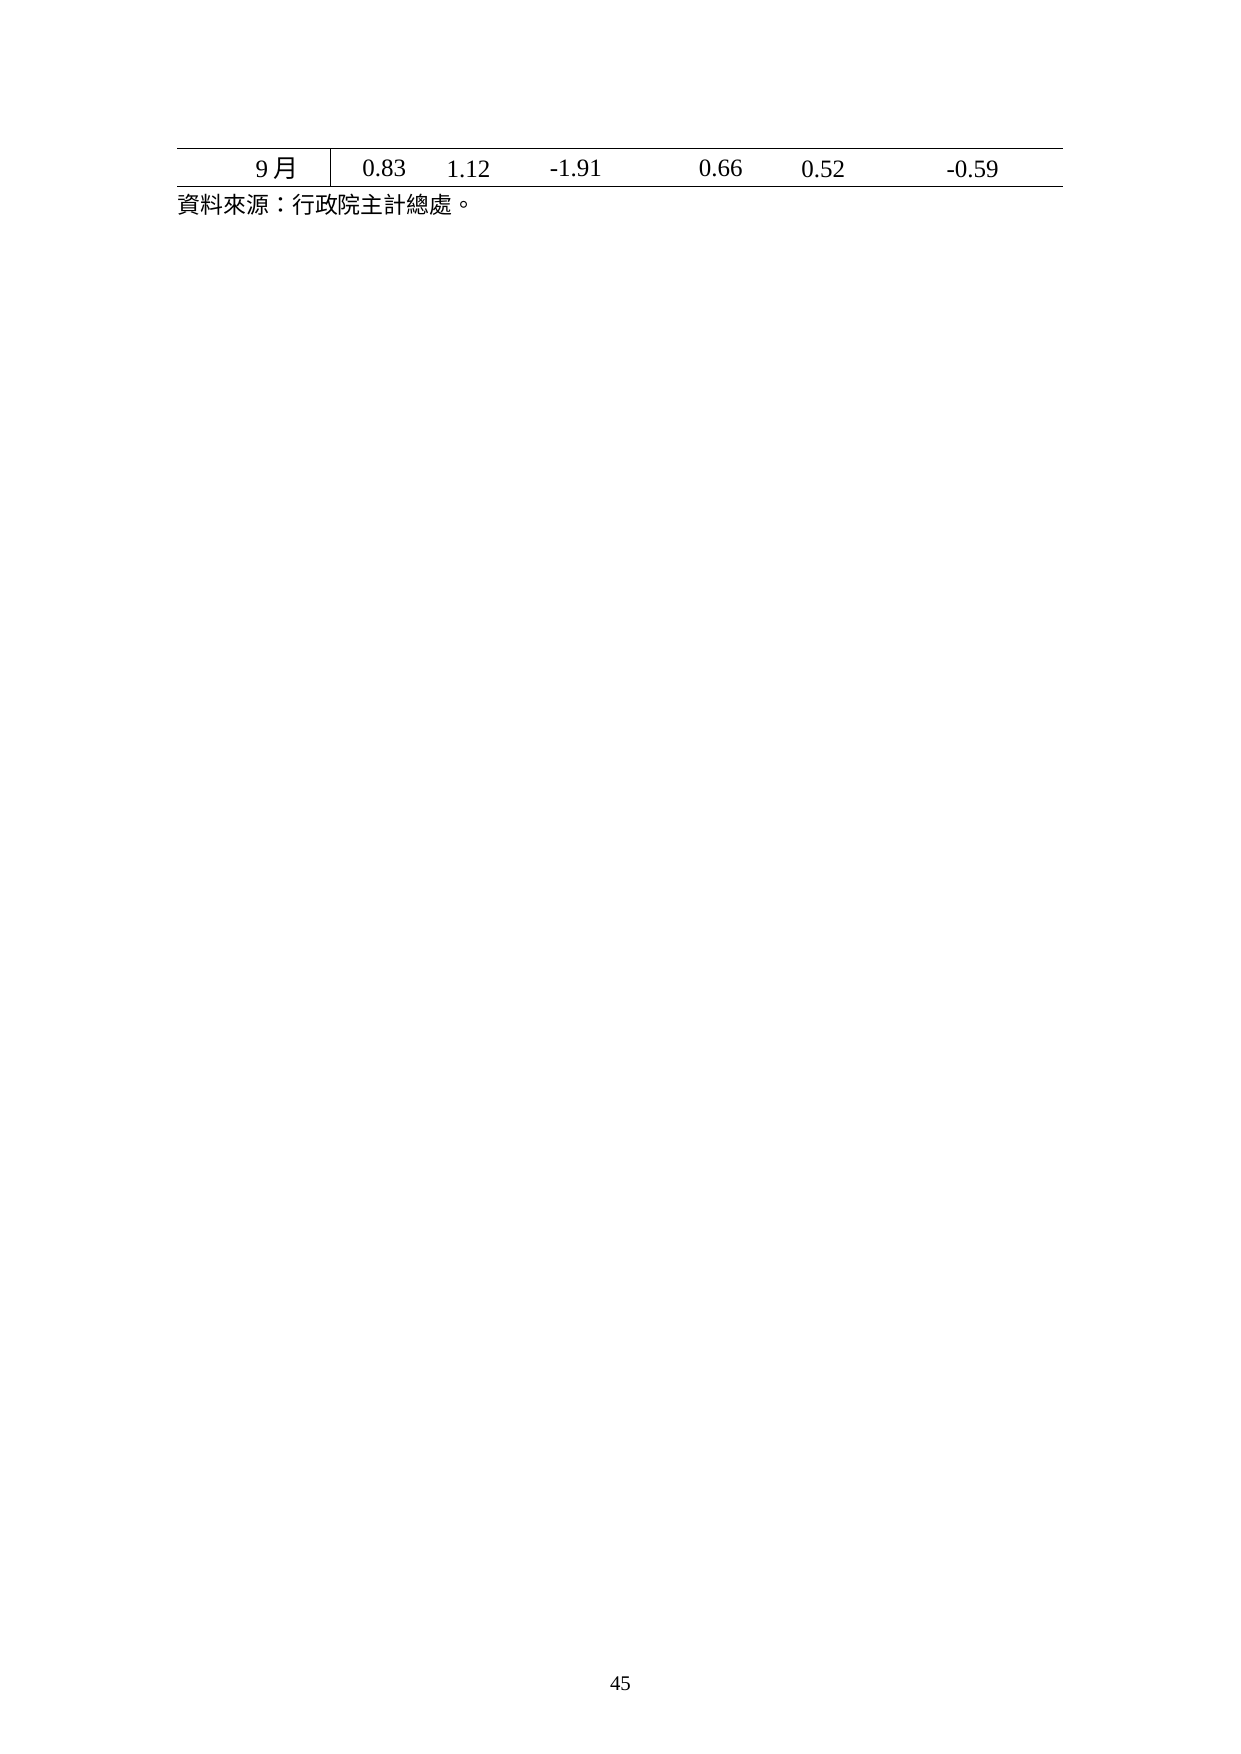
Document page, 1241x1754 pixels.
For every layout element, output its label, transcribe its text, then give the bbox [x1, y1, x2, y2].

text 資料來源：行政院主計總處。 [177, 187, 1063, 221]
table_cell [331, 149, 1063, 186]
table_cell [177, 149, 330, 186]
